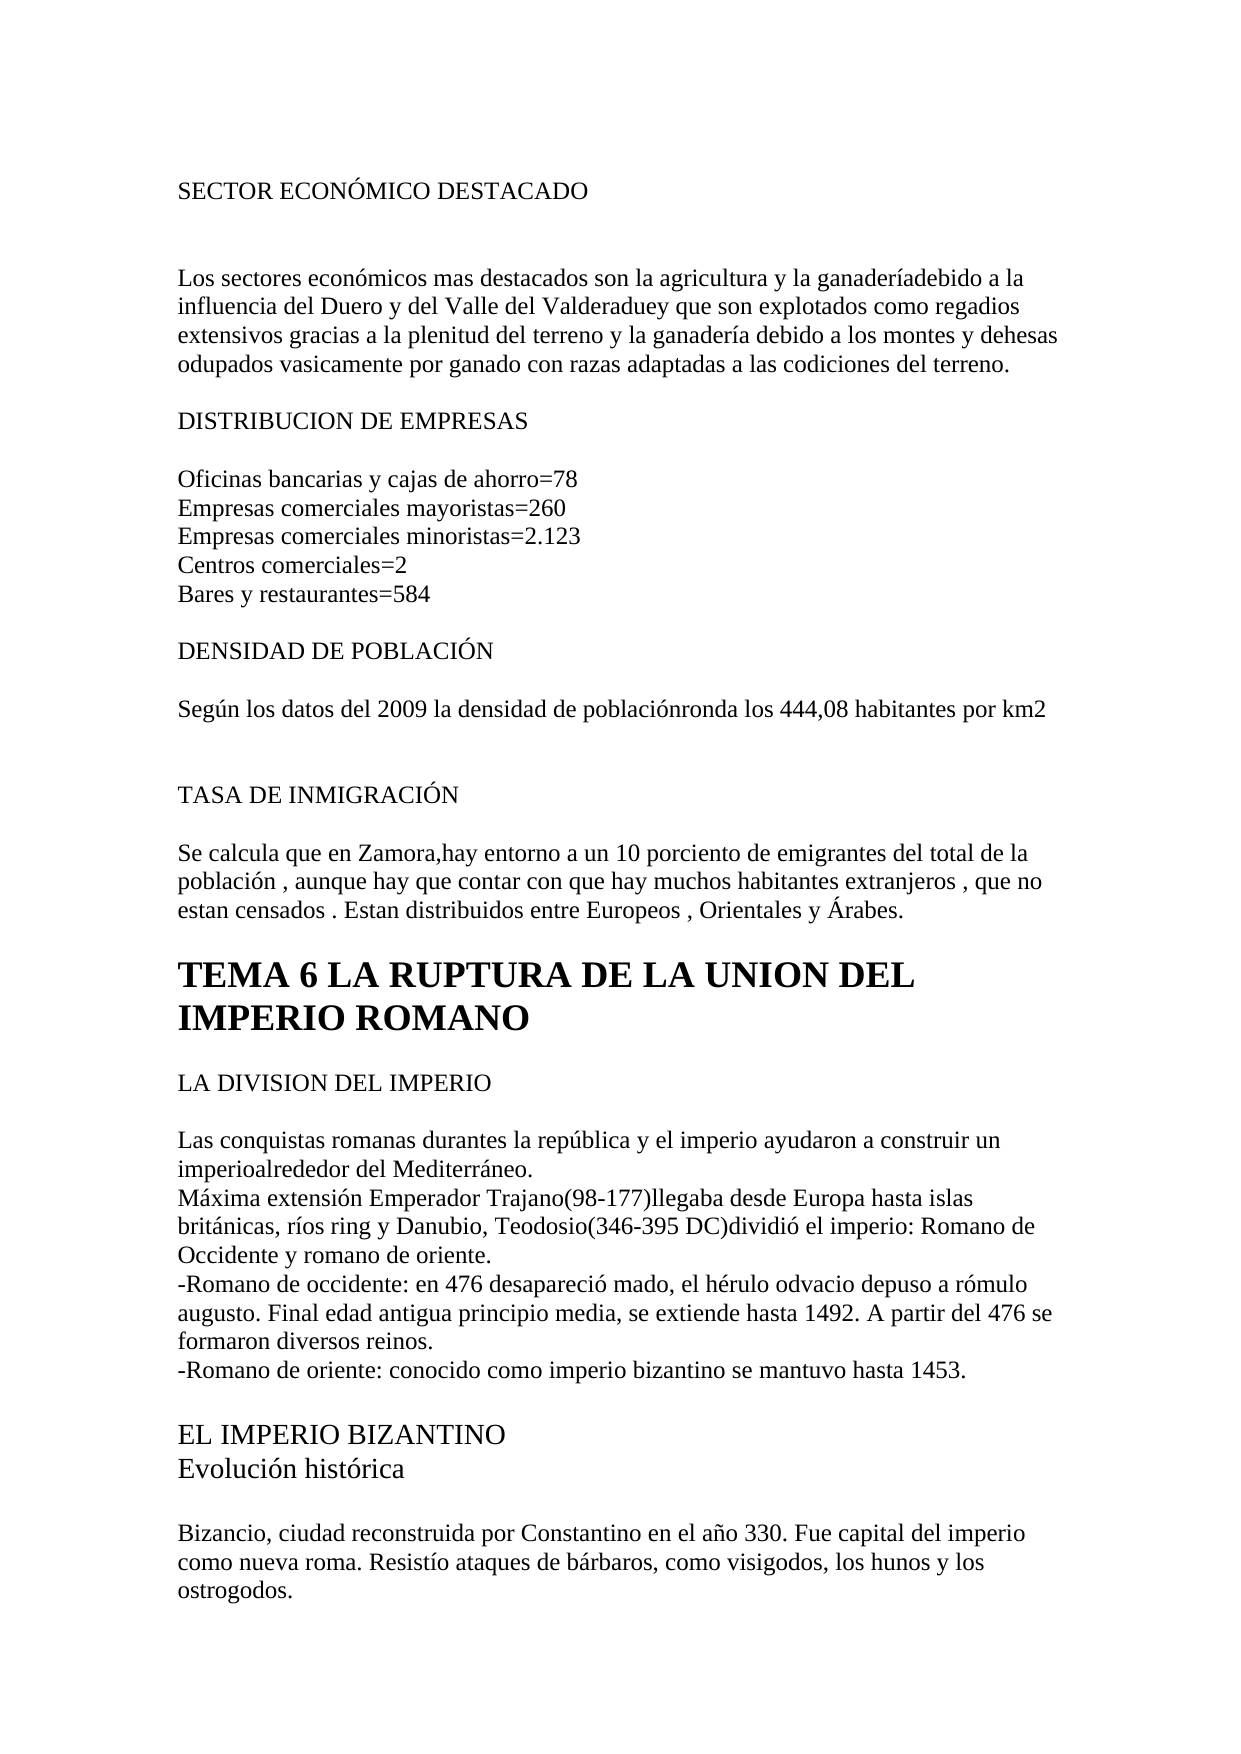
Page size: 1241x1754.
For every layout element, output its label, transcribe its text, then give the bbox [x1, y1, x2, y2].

text TEMA 6 IMPERIO ROMANO [177, 953, 1063, 1039]
text Según los datos del 2009 la densidad de poblaciónronda los 444,08 habitantes por km2 [177, 694, 1063, 723]
text Máxima extensión Emperador Trajano(98-177)llegaba desde Europa hasta islas británicas, ríos ring y Danubio, Teodosio(346-395 DC)dividió el imperio: Romano de Occidente y romano de oriente. [177, 1183, 1063, 1269]
text Oficinas bancarias y cajas de ahorro=78 [177, 464, 1063, 493]
text Centros comerciales=2 [177, 550, 1063, 579]
text IMPERIO [177, 1068, 1063, 1096]
text -Romano de occidente: en 476 desapareció mado, el hérulo odvacio depuso a rómulo augusto. Final edad antigua principio media, se extiende hasta 1492. A partir del 476 se formaron diversos reinos. [177, 1269, 1063, 1355]
text Evolución histórica [177, 1451, 1063, 1484]
text DISTRIBUCION DE EMPRESAS [177, 406, 1063, 435]
text Bares y restaurantes=584 [177, 579, 1063, 608]
text Las conquistas romanas durantes la república y el imperio ayudaron a construir un imperioalrededor del Mediterráneo. [177, 1125, 1063, 1183]
text SECTOR ECONÓMICO DESTACADO [177, 176, 1063, 205]
text TASA DE INMIGRACIÓN [177, 780, 1063, 809]
text -Romano de oriente: conocido como imperio bizantino se mantuvo hasta 1453. [177, 1355, 1063, 1384]
text Los sectores económicos mas destacados son la agricultura y la ganaderíadebido a la influencia del Duero y del Valle del Valderaduey que son explotados como regadios extensivos gracias a la plenitud del terreno y la ganadería debido a los montes y dehesas odupados vasicamente por ganado con razas adaptadas a las codiciones del terreno. [177, 263, 1063, 378]
text Bizancio, ciudad reconstruida por Constantino en el año 330. Fue capital del imperio como nueva roma. Resistío ataques de bárbaros, como visigodos, los hunos y los ostrogodos. [177, 1518, 1063, 1604]
text Empresas comerciales minoristas=2.123 [177, 521, 1063, 550]
text EL IMPERIO BIZANTINO [177, 1417, 1063, 1451]
text DENSIDAD DE POBLACIÓN [177, 636, 1063, 665]
text Se calcula que en Zamora,hay entorno a un 10 porciento de emigrantes del total de la población , aunque hay que contar con que hay muchos habitantes extranjeros , que no estan censados . Estan distribuidos entre Europeos , Orientales y Árabes. [177, 838, 1063, 924]
text Empresas comerciales mayoristas=260 [177, 493, 1063, 521]
